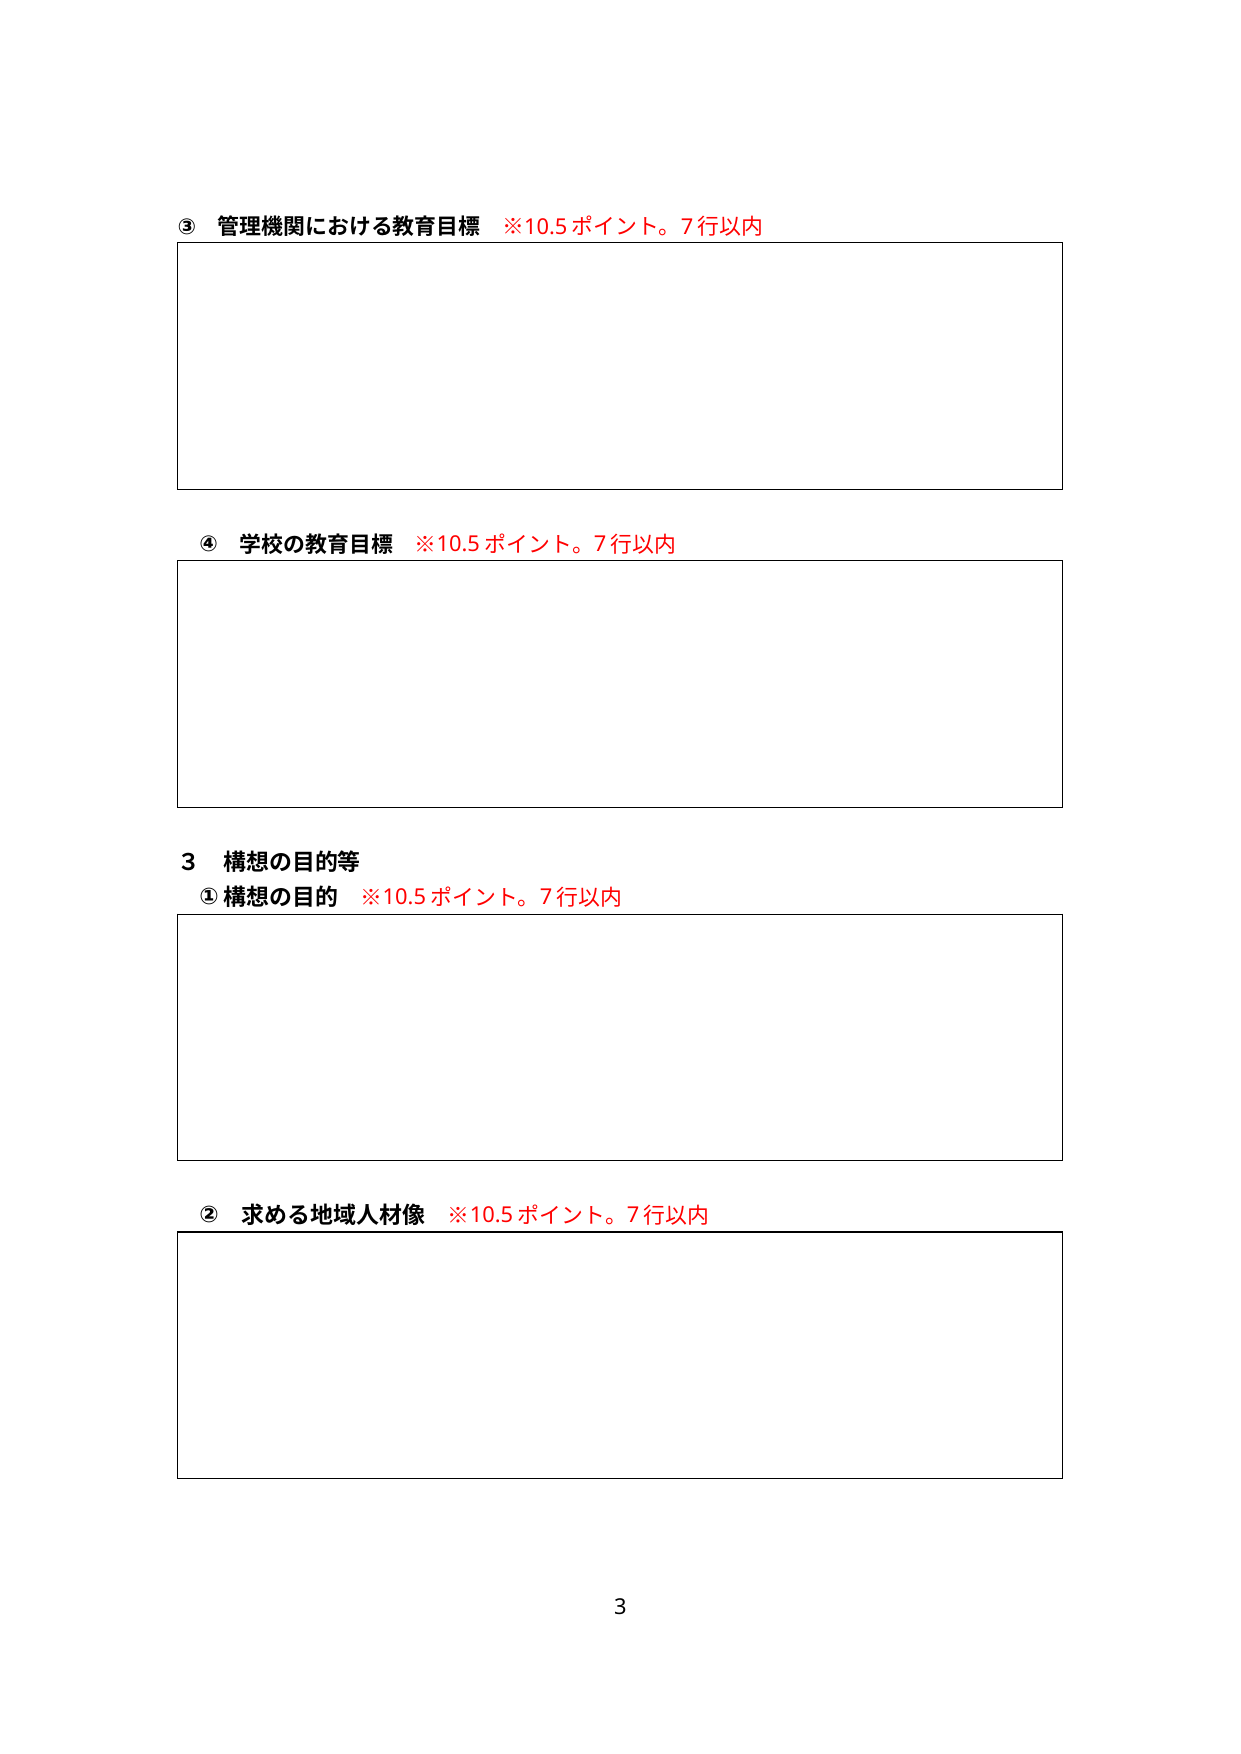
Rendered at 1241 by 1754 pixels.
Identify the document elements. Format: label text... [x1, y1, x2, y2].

text ② 求める地域人材像 ※10.5ポイント。7行以内 [199, 1196, 1063, 1231]
table_header [178, 915, 1062, 1160]
text ①構想の目的 ※10.5ポイント。7行以内 [199, 878, 1063, 913]
text ３ 構想の目的等 [177, 843, 1063, 878]
text ③ 管理機関における教育目標 ※10.5ポイント。7行以内 [177, 207, 1063, 242]
table_header [178, 561, 1062, 807]
text ④ 学校の教育目標 ※10.5ポイント。7行以内 [177, 525, 1063, 560]
table_header [178, 243, 1062, 489]
table_header [178, 1233, 1062, 1478]
